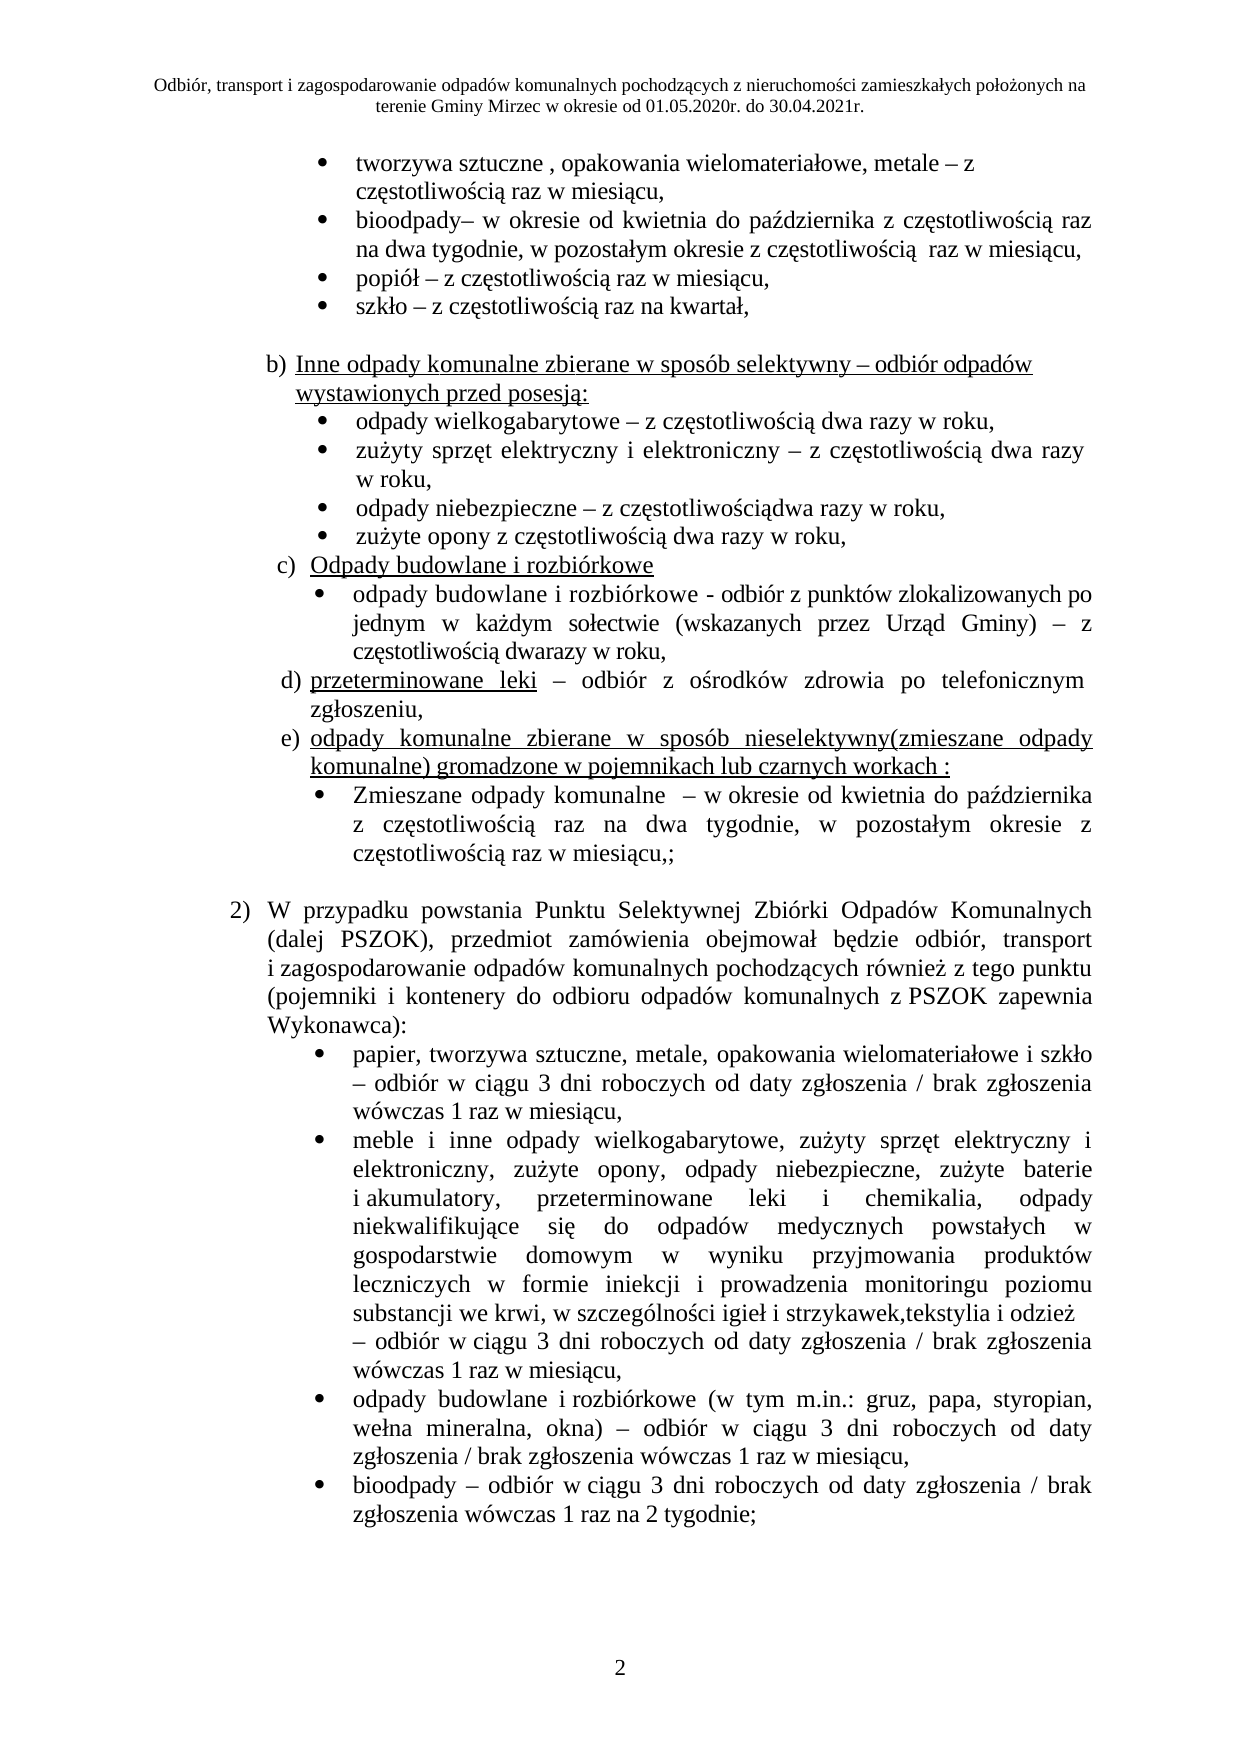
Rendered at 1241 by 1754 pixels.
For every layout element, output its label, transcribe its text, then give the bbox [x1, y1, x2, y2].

list popiół – z częstotliwością raz w miesiącu, [318, 263, 1093, 291]
list Zmieszane odpady komunalne – w okresie od kwietnia do października z częstotliwością raz na dwa tygodnie, w pozostałym okresie z częstotliwością raz w miesiącu,; [315, 780, 1093, 866]
list odpady komunalne zbierane w sposób nieselektywny(zmieszane odpady komunalne) gromadzone w pojemnikach lub czarnych workach : [281, 723, 1093, 780]
list zużyty sprzęt elektryczny i elektroniczny – z częstotliwością dwa razy w roku, [318, 435, 1085, 493]
list szkło – z częstotliwością raz na kwartał, [318, 291, 1093, 320]
list meble i inne odpady wielkogabarytowe, zużyty sprzęt elektryczny i elektroniczny, zużyte opony, odpady niebezpieczne, zużyte baterie i akumulatory, przeterminowane leki i chemikalia, odpady niekwalifikujące się do odpadów medycznych powstałych w gospodarstwie domowym w wyniku przyjmowania produktów leczniczych w formie iniekcji i prowadzenia monitoringu poziomu substancji we krwi, w szczególności igieł i strzykawek,tekstylia i odzież [315, 1125, 1093, 1326]
list tworzywa sztuczne , opakowania wielomateriałowe, metale – z częstotliwością raz w miesiącu, [318, 148, 1093, 205]
list W przypadku powstania Punktu Selektywnej Zbiórki Odpadów Komunalnych (dalej PSZOK), przedmiot zamówienia obejmował będzie odbiór, transport i zagospodarowanie odpadów komunalnych pochodzących również z tego punktu (pojemniki i kontenery do odbioru odpadów komunalnych z PSZOK zapewnia Wykonawca): [229, 895, 1093, 1039]
list bioodpady – odbiór w ciągu 3 dni roboczych od daty zgłoszenia / brak zgłoszenia wówczas 1 raz na 2 tygodnie; [315, 1470, 1093, 1528]
text wystawionych przed posesją: [236, 378, 1093, 406]
list odpady budowlane i rozbiórkowe (w tym m.in.: gruz, papa, styropian, wełna mineralna, okna) – odbiór w ciągu 3 dni roboczych od daty zgłoszenia / brak zgłoszenia wówczas 1 raz w miesiącu, [315, 1384, 1093, 1470]
list bioodpady– w okresie od kwietnia do października z częstotliwością raz na dwa tygodnie, w pozostałym okresie z częstotliwością raz w miesiącu, [318, 205, 1093, 263]
list przeterminowane leki – odbiór z ośrodków zdrowia po telefonicznym zgłoszeniu, [281, 665, 1085, 723]
list – odbiór w ciągu 3 dni roboczych od daty zgłoszenia / brak zgłoszenia wówczas 1 raz w miesiącu, [353, 1326, 1093, 1384]
list papier, tworzywa sztuczne, metale, opakowania wielomateriałowe i szkło – odbiór w ciągu 3 dni roboczych od daty zgłoszenia / brak zgłoszenia wówczas 1 raz w miesiącu, [315, 1039, 1093, 1125]
list Odpady budowlane i rozbiórkowe [277, 550, 1093, 579]
list odpady budowlane i rozbiórkowe - odbiór z punktów zlokalizowanych po jednym w każdym sołectwie (wskazanych przez Urząd Gminy) – z częstotliwością dwarazy w roku, [315, 579, 1093, 665]
list odpady wielkogabarytowe – z częstotliwością dwa razy w roku, [318, 406, 1085, 435]
list Inne odpady komunalne zbierane w sposób selektywny – odbiór odpadów [266, 349, 1093, 378]
list odpady niebezpieczne – z częstotliwościądwa razy w roku, [318, 493, 1085, 521]
list zużyte opony z częstotliwością dwa razy w roku, [318, 521, 1085, 550]
